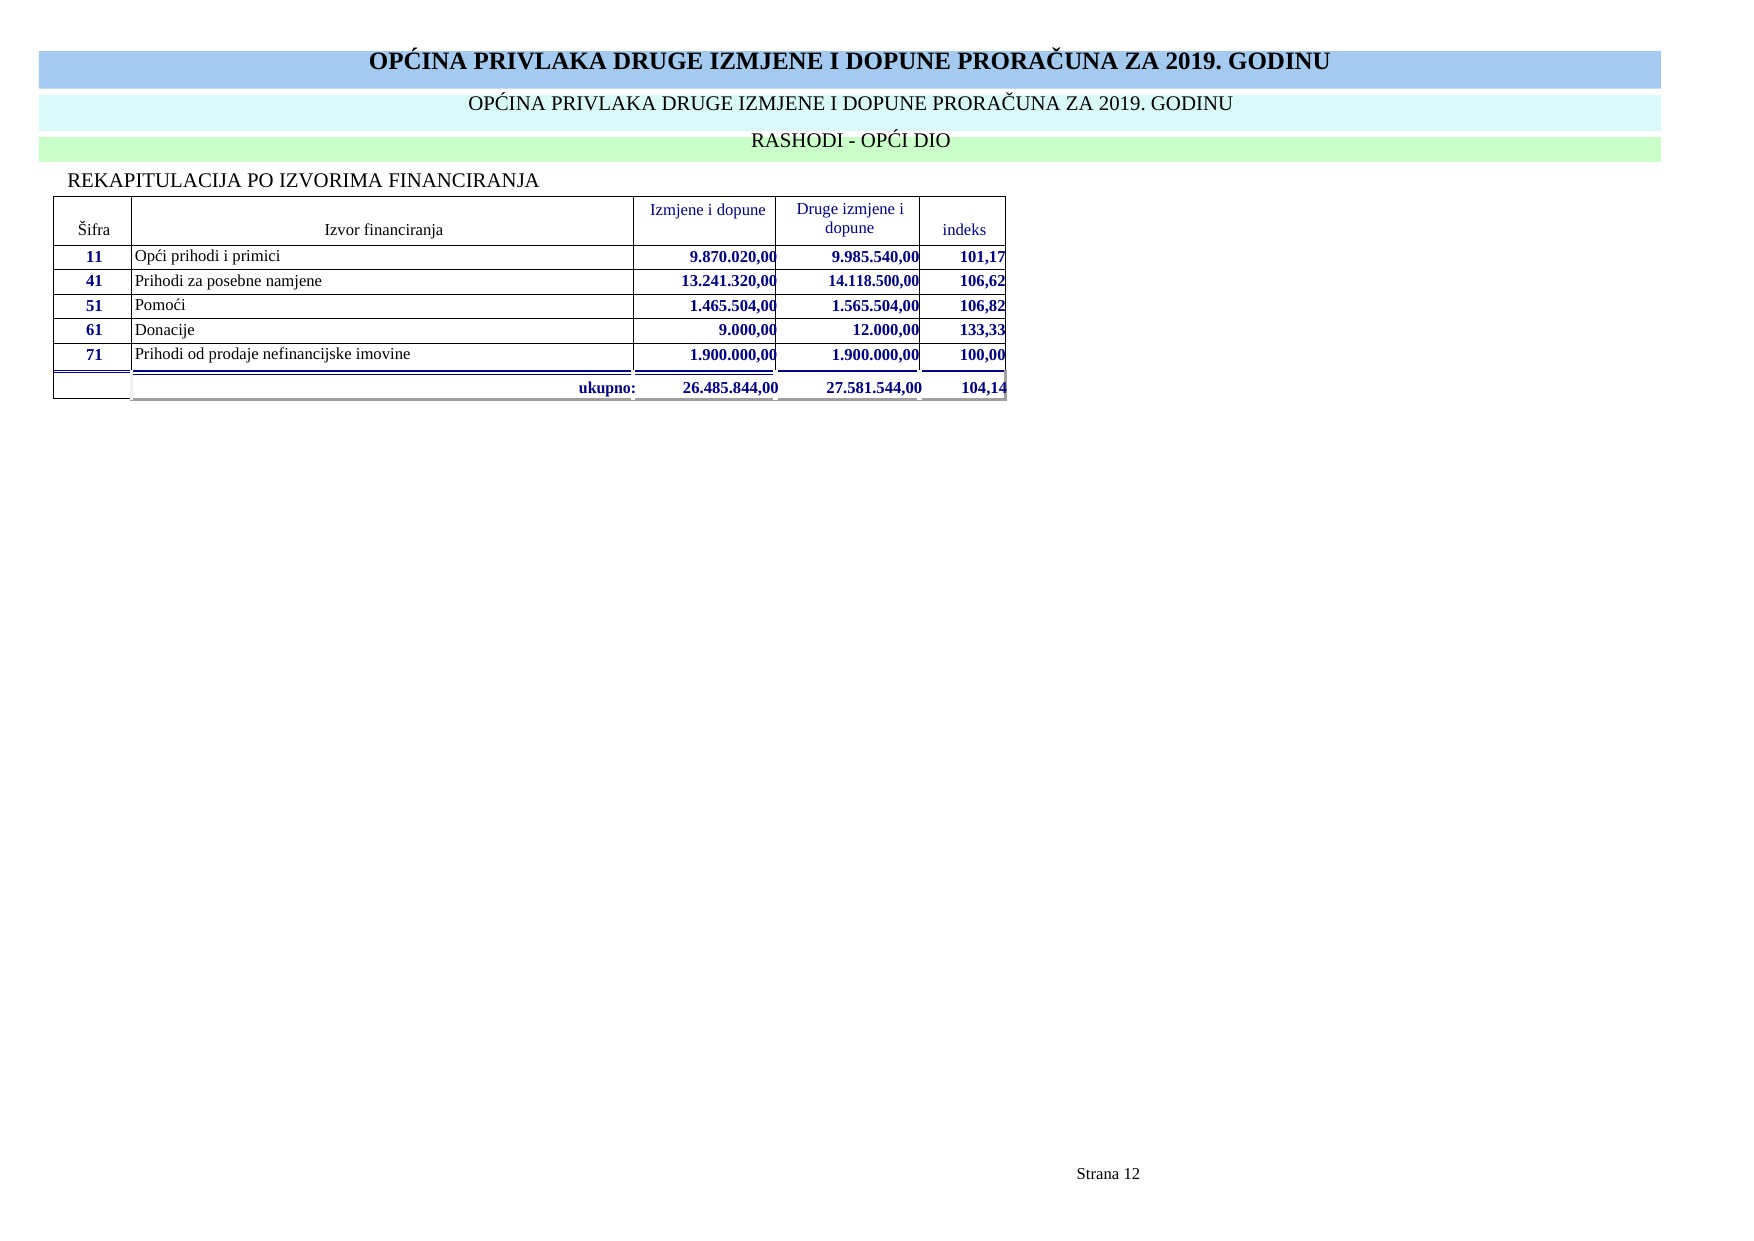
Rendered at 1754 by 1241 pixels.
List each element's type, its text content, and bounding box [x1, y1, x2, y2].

table_cell Prihodi od prodaje nefinancijske imovine [132, 344, 633, 370]
table_header Izmjene i dopune [634, 197, 775, 245]
table_cell 1.900.000,00 [776, 344, 919, 370]
table_cell 1.465.504,00 [634, 295, 775, 318]
table_cell 106,62 [920, 270, 1005, 294]
table_cell 1.900.000,00 [634, 344, 775, 370]
table_cell Pomoći [132, 295, 633, 318]
table_cell 9.985.540,00 [776, 246, 919, 269]
table_header indeks [920, 197, 1005, 245]
table_cell 41 [54, 270, 131, 294]
table_cell 61 [54, 319, 131, 343]
table_cell 133,33 [920, 319, 1005, 343]
table_header Druge izmjene i dopune [776, 197, 919, 245]
table_cell 1.565.504,00 [776, 295, 919, 318]
subtitle REKAPITULACIJA PO IZVORIMA FINANCIRANJA [67, 168, 1675, 192]
table_cell [54, 373, 130, 398]
table_cell Donacije [132, 319, 633, 343]
table_cell 106,82 [920, 295, 1005, 318]
table_cell 51 [54, 295, 131, 318]
table_cell 101,17 [920, 246, 1005, 269]
table_cell 12.000,00 [776, 319, 919, 343]
table_cell 71 [54, 344, 131, 370]
table_header Šifra [54, 197, 131, 245]
table_cell 9.870.020,00 [634, 246, 775, 269]
table_cell 26.485.844,00 [635, 375, 773, 398]
table_header Izvor financiranja [132, 197, 633, 245]
table_cell 100,00 [920, 344, 1005, 370]
table_cell ukupno: [133, 375, 631, 398]
table_cell 14.118.500,00 [776, 270, 919, 294]
table_cell 11 [54, 246, 131, 269]
table_cell Prihodi za posebne namjene [132, 270, 633, 294]
table_cell 9.000,00 [634, 319, 775, 343]
table_cell 13.241.320,00 [634, 270, 775, 294]
table_cell Opći prihodi i primici [132, 246, 633, 269]
table_cell 104,14 [922, 372, 1004, 398]
table_cell 27.581.544,00 [778, 372, 917, 398]
